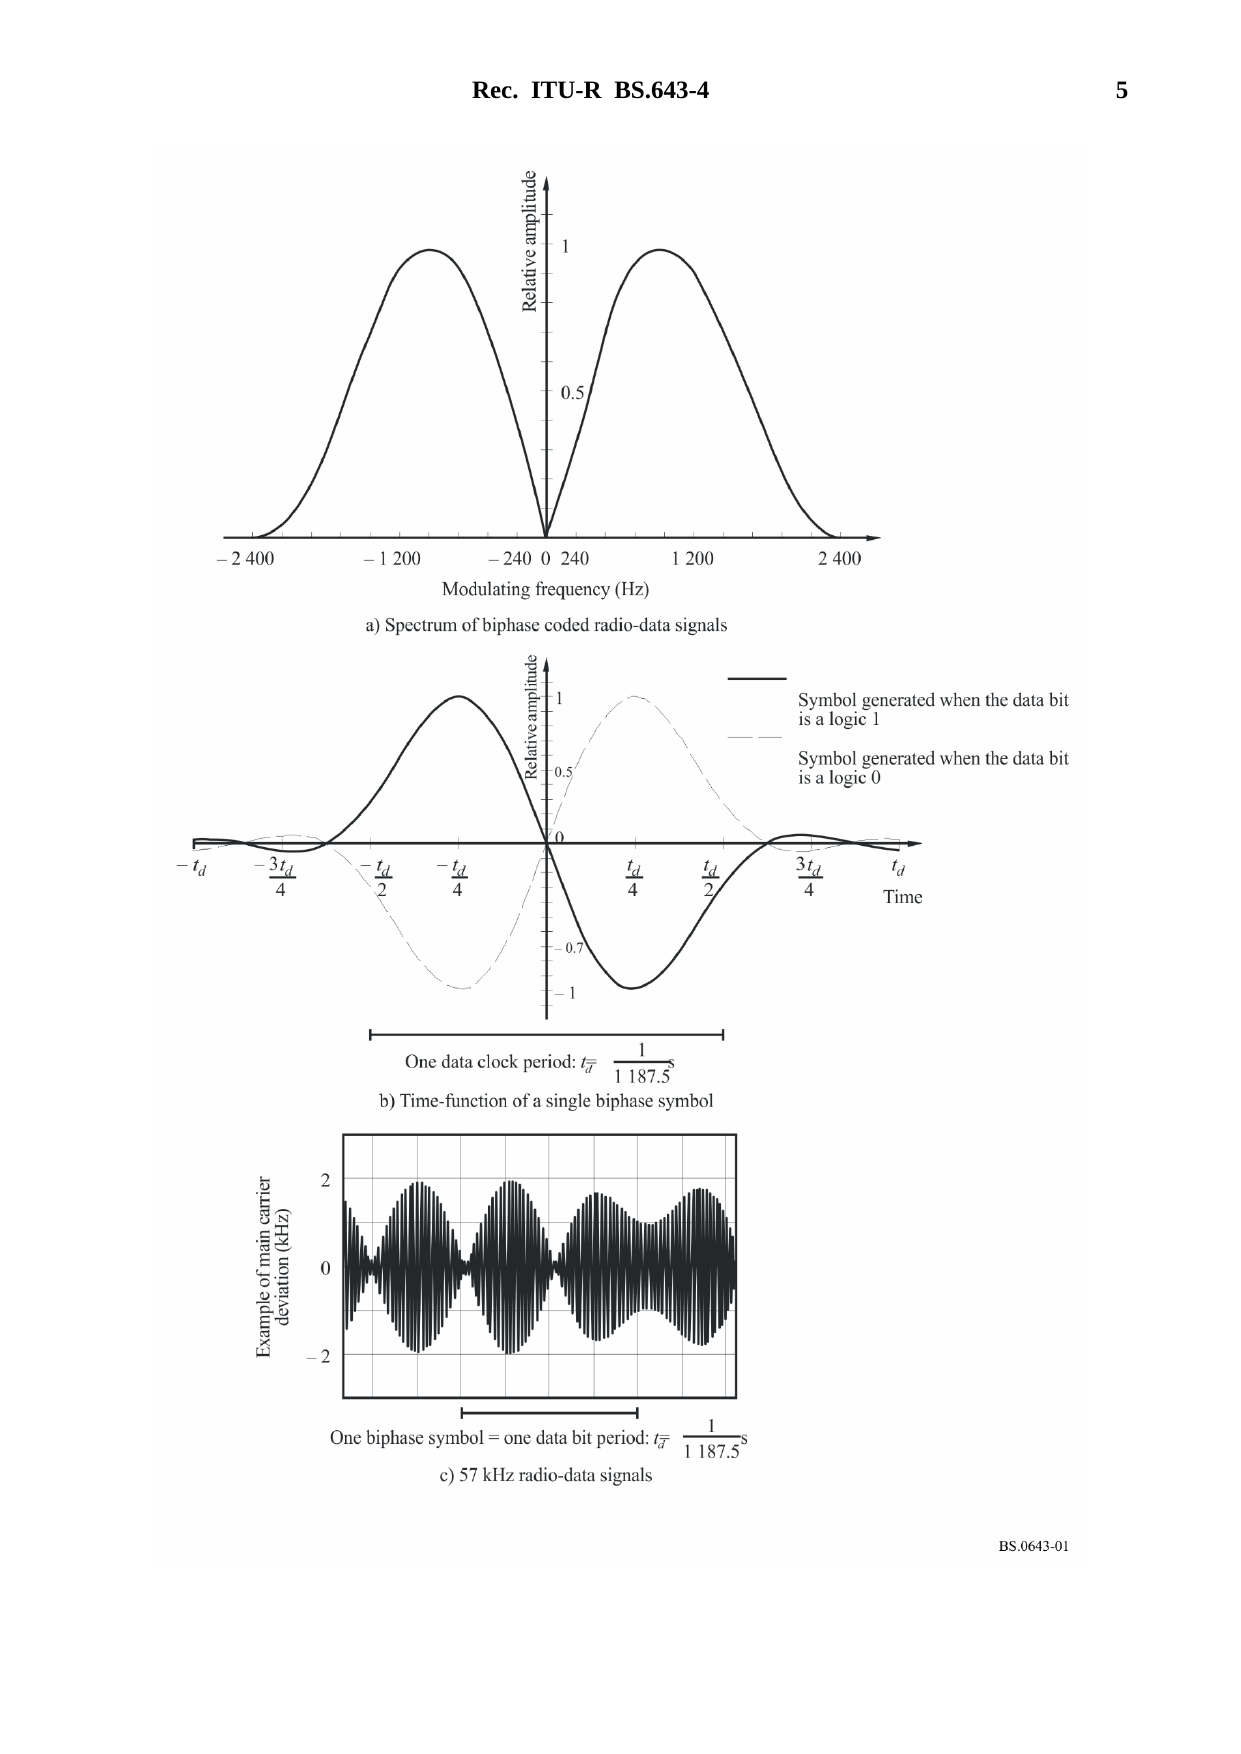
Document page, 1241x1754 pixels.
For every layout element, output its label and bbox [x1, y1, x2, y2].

picture [153, 147, 1087, 1569]
